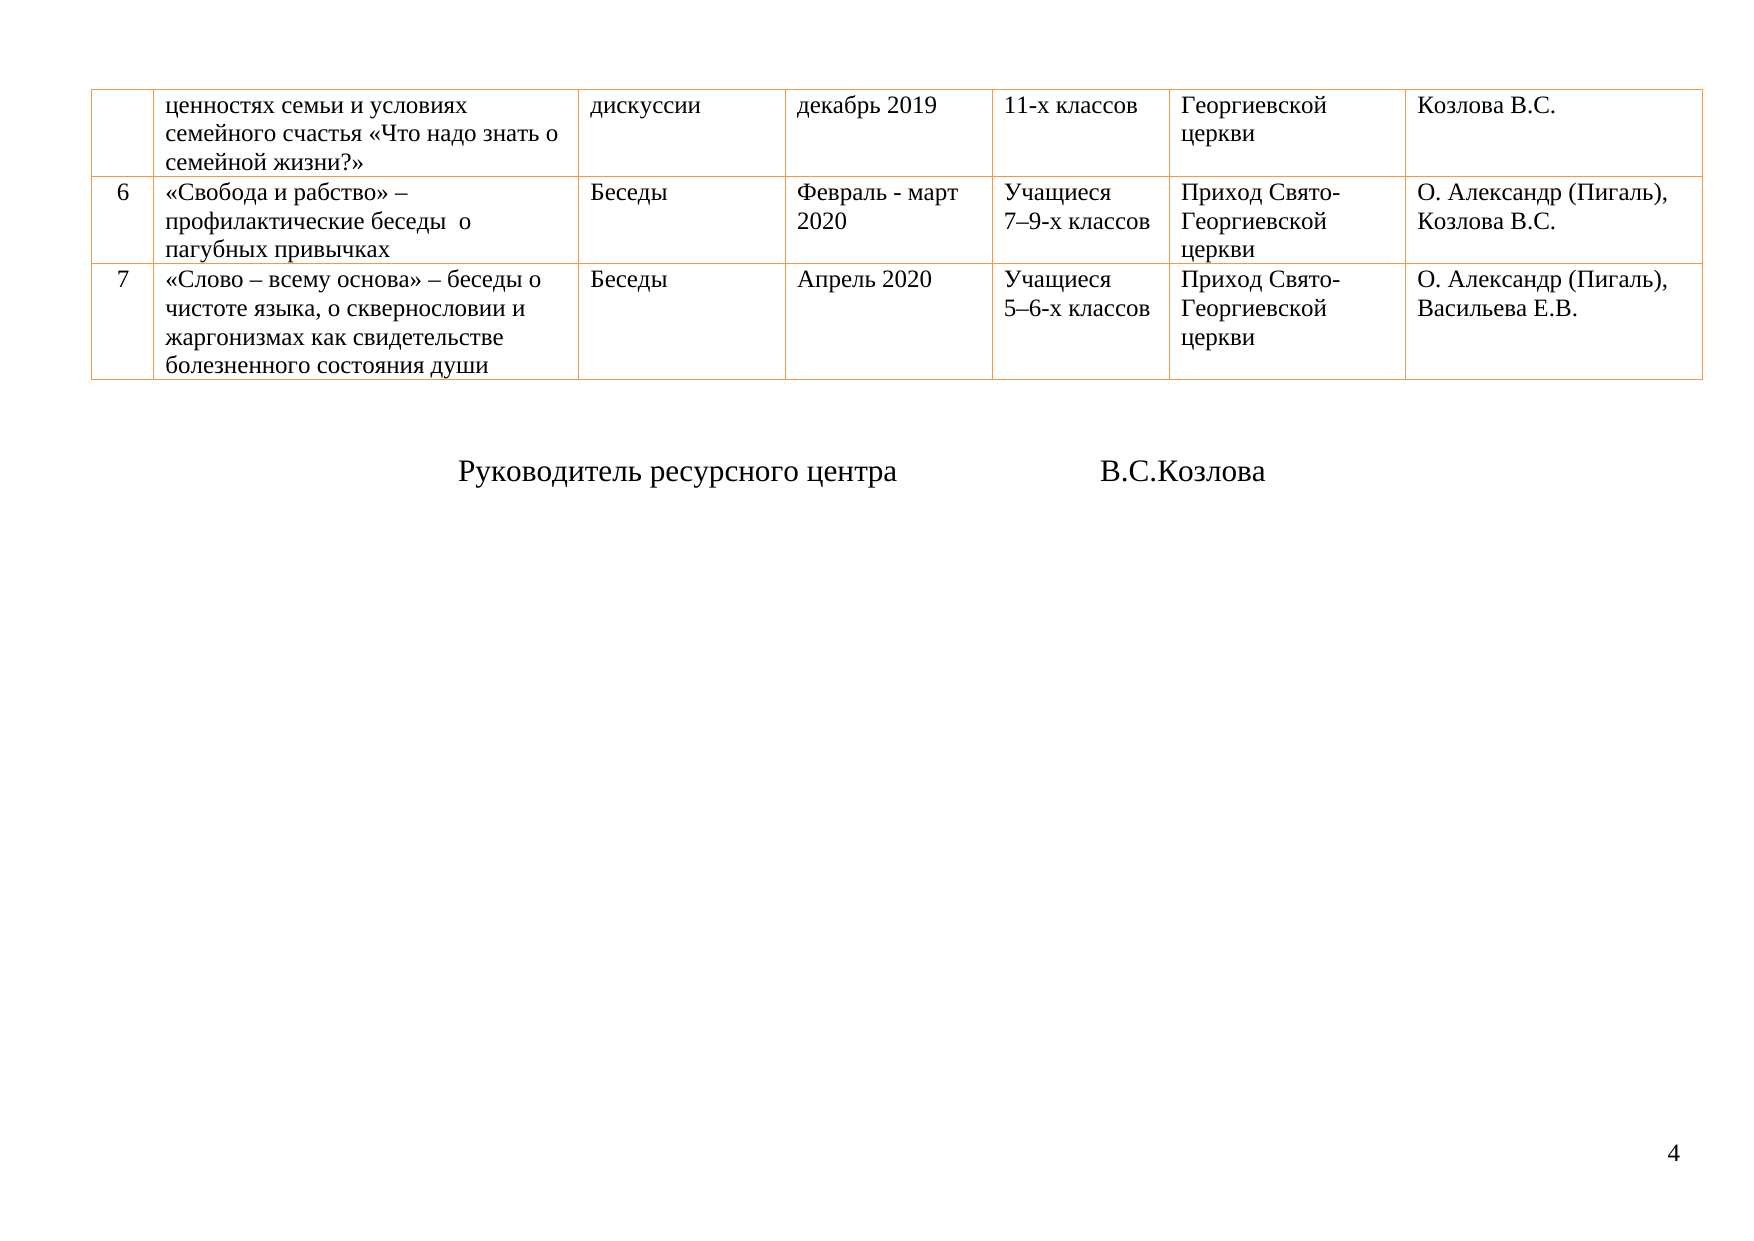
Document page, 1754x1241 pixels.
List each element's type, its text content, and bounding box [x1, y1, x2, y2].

table_cell Беседы, дискуссии [579, 90, 785, 176]
table_cell О. Александр (Пигаль), Козлова В.С. [1406, 177, 1702, 263]
table_cell 5 [92, 90, 153, 176]
table_cell Учащиеся 5–6-х классов [993, 264, 1169, 379]
text Руководитель ресурсного центра В.С.Козлова [44, 452, 1680, 488]
table_cell 6 [92, 177, 153, 263]
table_cell Приход Свято-Георгиевской церкви [1170, 177, 1405, 263]
table_cell Февраль - март 2020 [786, 177, 992, 263]
table_cell О. Александр (Пигаль), Васильева Е.В. [1406, 264, 1702, 379]
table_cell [1170, 90, 1405, 176]
table_cell «Свобода и рабство» – профилактические беседы о пагубных привычках [154, 177, 578, 263]
table_cell Беседы [579, 264, 785, 379]
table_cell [154, 90, 578, 176]
table_cell Приход Свято-Георгиевской церкви [1170, 264, 1405, 379]
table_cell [786, 90, 992, 176]
table_cell «Слово – всему основа» – беседы о чистоте языка, о сквернословии и жаргонизмах как свидетельстве болезненного состояния души [154, 264, 578, 379]
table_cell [1406, 90, 1702, 176]
table_cell Апрель 2020 [786, 264, 992, 379]
table_cell Учащиеся 7–9-х классов [993, 177, 1169, 263]
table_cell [993, 90, 1169, 176]
table_cell Беседы [579, 177, 785, 263]
table_cell 7 [92, 264, 153, 379]
